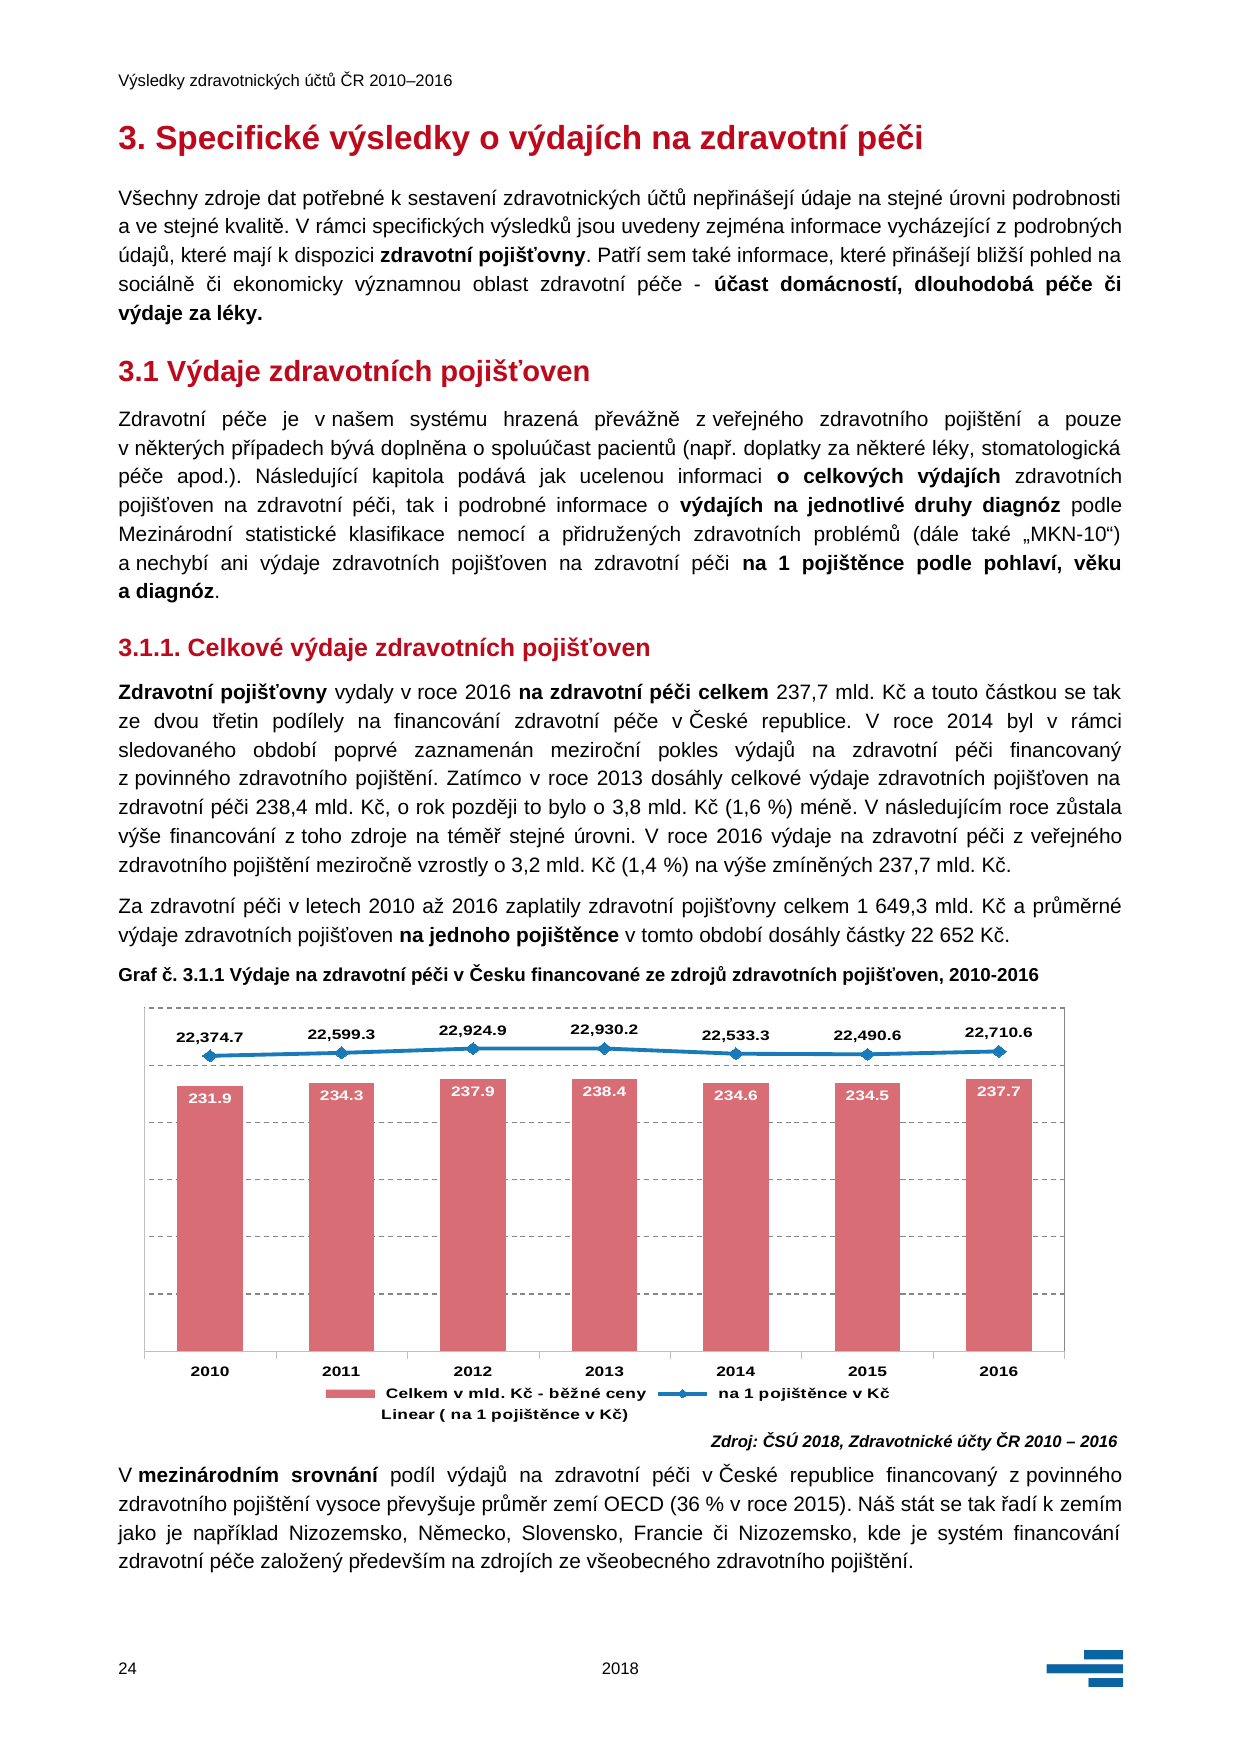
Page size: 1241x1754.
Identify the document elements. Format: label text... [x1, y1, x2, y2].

text 3.1.1. Celkové výdaje zdravotních pojišťoven [118, 633, 1122, 662]
picture [1046, 1650, 1124, 1687]
text 3.1 Výdaje zdravotních pojišťoven [118, 354, 1122, 388]
text Za zdravotní péči v letech 2010 až 2016 zaplatily zdravotní pojišťovny celkem 1 649,3 mld. Kč a průměrné výdaje zdravotních pojišťoven na jednoho pojištěnce v tomto období dosáhly částky 22 652 Kč. [118, 894, 1122, 946]
text Graf č. 3.1.1 Výdaje na zdravotní péči v Česku financované ze zdrojů zdravotních pojišťoven, 2010-2016 [118, 964, 1122, 985]
text Všechny zdroje dat potřebné k sestavení zdravotnických účtů nepřinášejí údaje na stejné úrovni podrobnosti a ve stejné kvalitě. V rámci specifických výsledků jsou uvedeny zejména informace vycházející z podrobných údajů, které mají k dispozici zdravotní pojišťovny. Patří sem také informace, které přinášejí bližší pohled na sociálně či ekonomicky významnou oblast zdravotní péče - účast domácností, dlouhodobá péče či výdaje za léky. [118, 185, 1122, 324]
text Zdroj: ČSÚ 2018, Zdravotnické účty ČR 2010 – 2016 [118, 1431, 1122, 1451]
text 3. Specifické výsledky o výdajích na zdravotní péči [118, 118, 1122, 157]
text V mezinárodním srovnání podíl výdajů na zdravotní péči v České republice financovaný z povinného zdravotního pojištění vysoce převyšuje průměr zemí OECD (36 % v roce 2015). Náš stát se tak řadí k zemím jako je například Nizozemsko, Německo, Slovensko, Francie či Nizozemsko, kde je systém financování zdravotní péče založený především na zdrojích ze všeobecného zdravotního pojištění. [118, 1463, 1122, 1573]
text Zdravotní pojišťovny vydaly v roce 2016 na zdravotní péči celkem 237,7 mld. Kč a touto částkou se tak ze dvou třetin podílely na financování zdravotní péče v České republice. V roce 2014 byl v rámci sledovaného období poprvé zaznamenán meziroční pokles výdajů na zdravotní péči financovaný z povinného zdravotního pojištění. Zatímco v roce 2013 dosáhly celkové výdaje zdravotních pojišťoven na zdravotní péči 238,4 mld. Kč, o rok později to bylo o 3,8 mld. Kč (1,6 %) méně. V následujícím roce zůstala výše financování z toho zdroje na téměř stejné úrovni. V roce 2016 výdaje na zdravotní péči z veřejného zdravotního pojištění meziročně vzrostly o 3,2 mld. Kč (1,4 %) na výše zmíněných 237,7 mld. Kč. [118, 680, 1122, 876]
text Zdravotní péče je v našem systému hrazená převážně z veřejného zdravotního pojištění a pouze v některých případech bývá doplněna o spoluúčast pacientů (např. doplatky za některé léky, stomatologická péče apod.). Následující kapitola podává jak ucelenou informaci o celkových výdajích zdravotních pojišťoven na zdravotní péči, tak i podrobné informace o výdajích na jednotlivé druhy diagnóz podle Mezinárodní statistické klasifikace nemocí a přidružených zdravotních problémů (dále také „MKN-10“) a nechybí ani výdaje zdravotních pojišťoven na zdravotní péči na 1 pojištěnce podle pohlaví, věku a diagnóz. [118, 407, 1122, 603]
